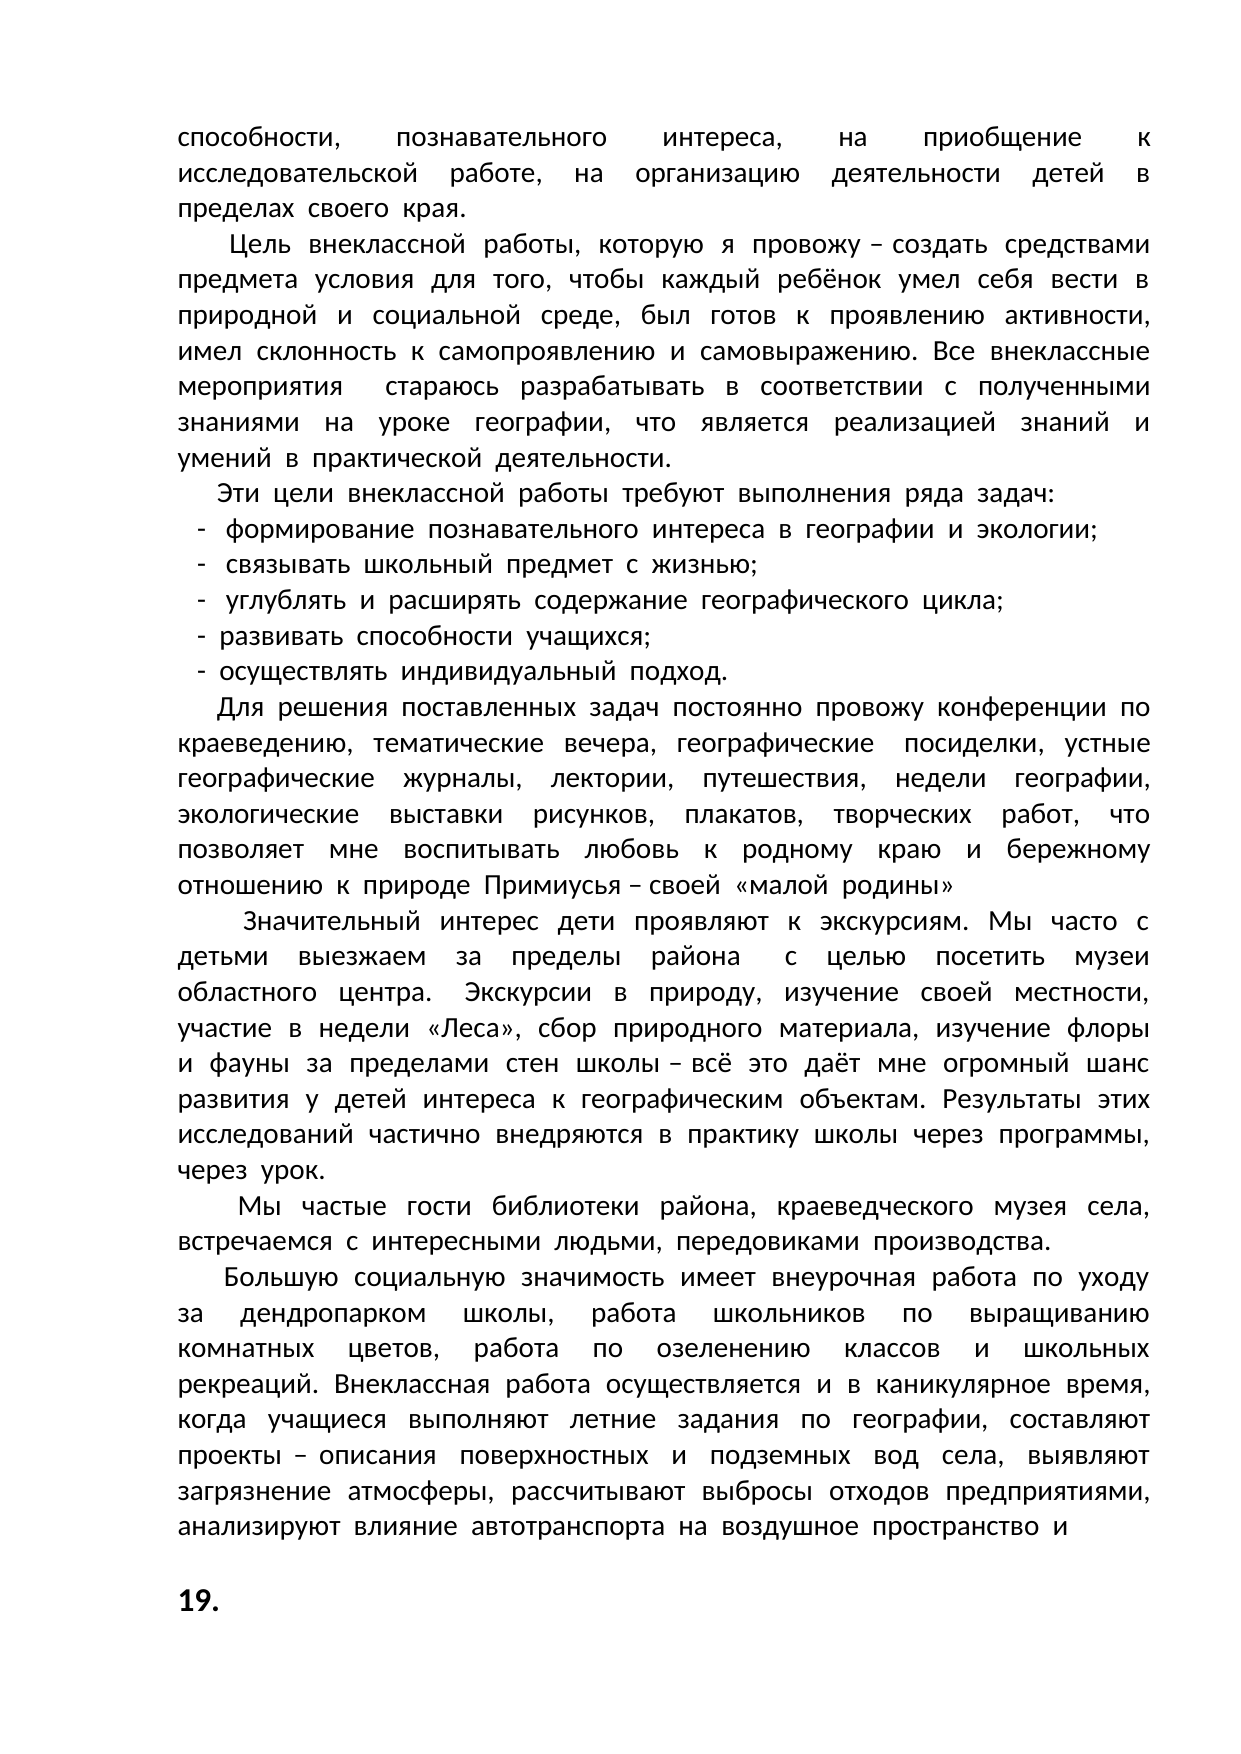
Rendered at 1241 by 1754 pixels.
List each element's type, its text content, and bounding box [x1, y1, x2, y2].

text Большую социальную значимость имеет внеурочная работа по уходу за дендропарком школы, работа школьников по выращиванию комнатных цветов, работа по озеленению классов и школьных рекреаций. Внеклассная работа осуществляется и в каникулярное время, когда учащиеся выполняют летние задания по географии, составляют проекты – описания поверхностных и подземных вод села, выявляют загрязнение атмосферы, рассчитывают выбросы отходов предприятиями, анализируют влияние автотранспорта на воздушное пространство и [177, 1258, 1152, 1543]
text - формирование познавательного интереса в географии и экологии; [177, 510, 1152, 546]
text 19. [177, 1579, 1152, 1619]
text Цель внеклассной работы, которую я провожу – создать средствами предмета условия для того, чтобы каждый ребёнок умел себя вести в природной и социальной среде, был готов к проявлению активности, имел склонность к самопроявлению и самовыражению. Все внеклассные мероприятия стараюсь разрабатывать в соответствии с полученными знаниями на уроке географии, что является реализацией знаний и умений в практической деятельности. [177, 225, 1152, 474]
text - развивать способности учащихся; [177, 617, 1152, 652]
text - углублять и расширять содержание географического цикла; [177, 581, 1152, 617]
text Мы частые гости библиотеки района, краеведческого музея села, встречаемся с интересными людьми, передовиками производства. [177, 1187, 1152, 1258]
text Эти цели внеклассной работы требуют выполнения ряда задач: [177, 474, 1152, 510]
text способности, познавательного интереса, на приобщение к исследовательской работе, на организацию деятельности детей в пределах своего края. [177, 118, 1152, 225]
text - связывать школьный предмет с жизнью; [177, 546, 1152, 581]
text - осуществлять индивидуальный подход. [177, 652, 1152, 688]
text Для решения поставленных задач постоянно провожу конференции по краеведению, тематические вечера, географические посиделки, устные географические журналы, лектории, путешествия, недели географии, экологические выставки рисунков, плакатов, творческих работ, что позволяет мне воспитывать любовь к родному краю и бережному отношению к природе Примиусья – своей «малой родины» [177, 688, 1152, 902]
text Значительный интерес дети проявляют к экскурсиям. Мы часто с детьми выезжаем за пределы района с целью посетить музеи областного центра. Экскурсии в природу, изучение своей местности, участие в недели «Леса», сбор природного материала, изучение флоры и фауны за пределами стен школы – всё это даёт мне огромный шанс развития у детей интереса к географическим объектам. Результаты этих исследований частично внедряются в практику школы через программы, через урок. [177, 902, 1152, 1187]
